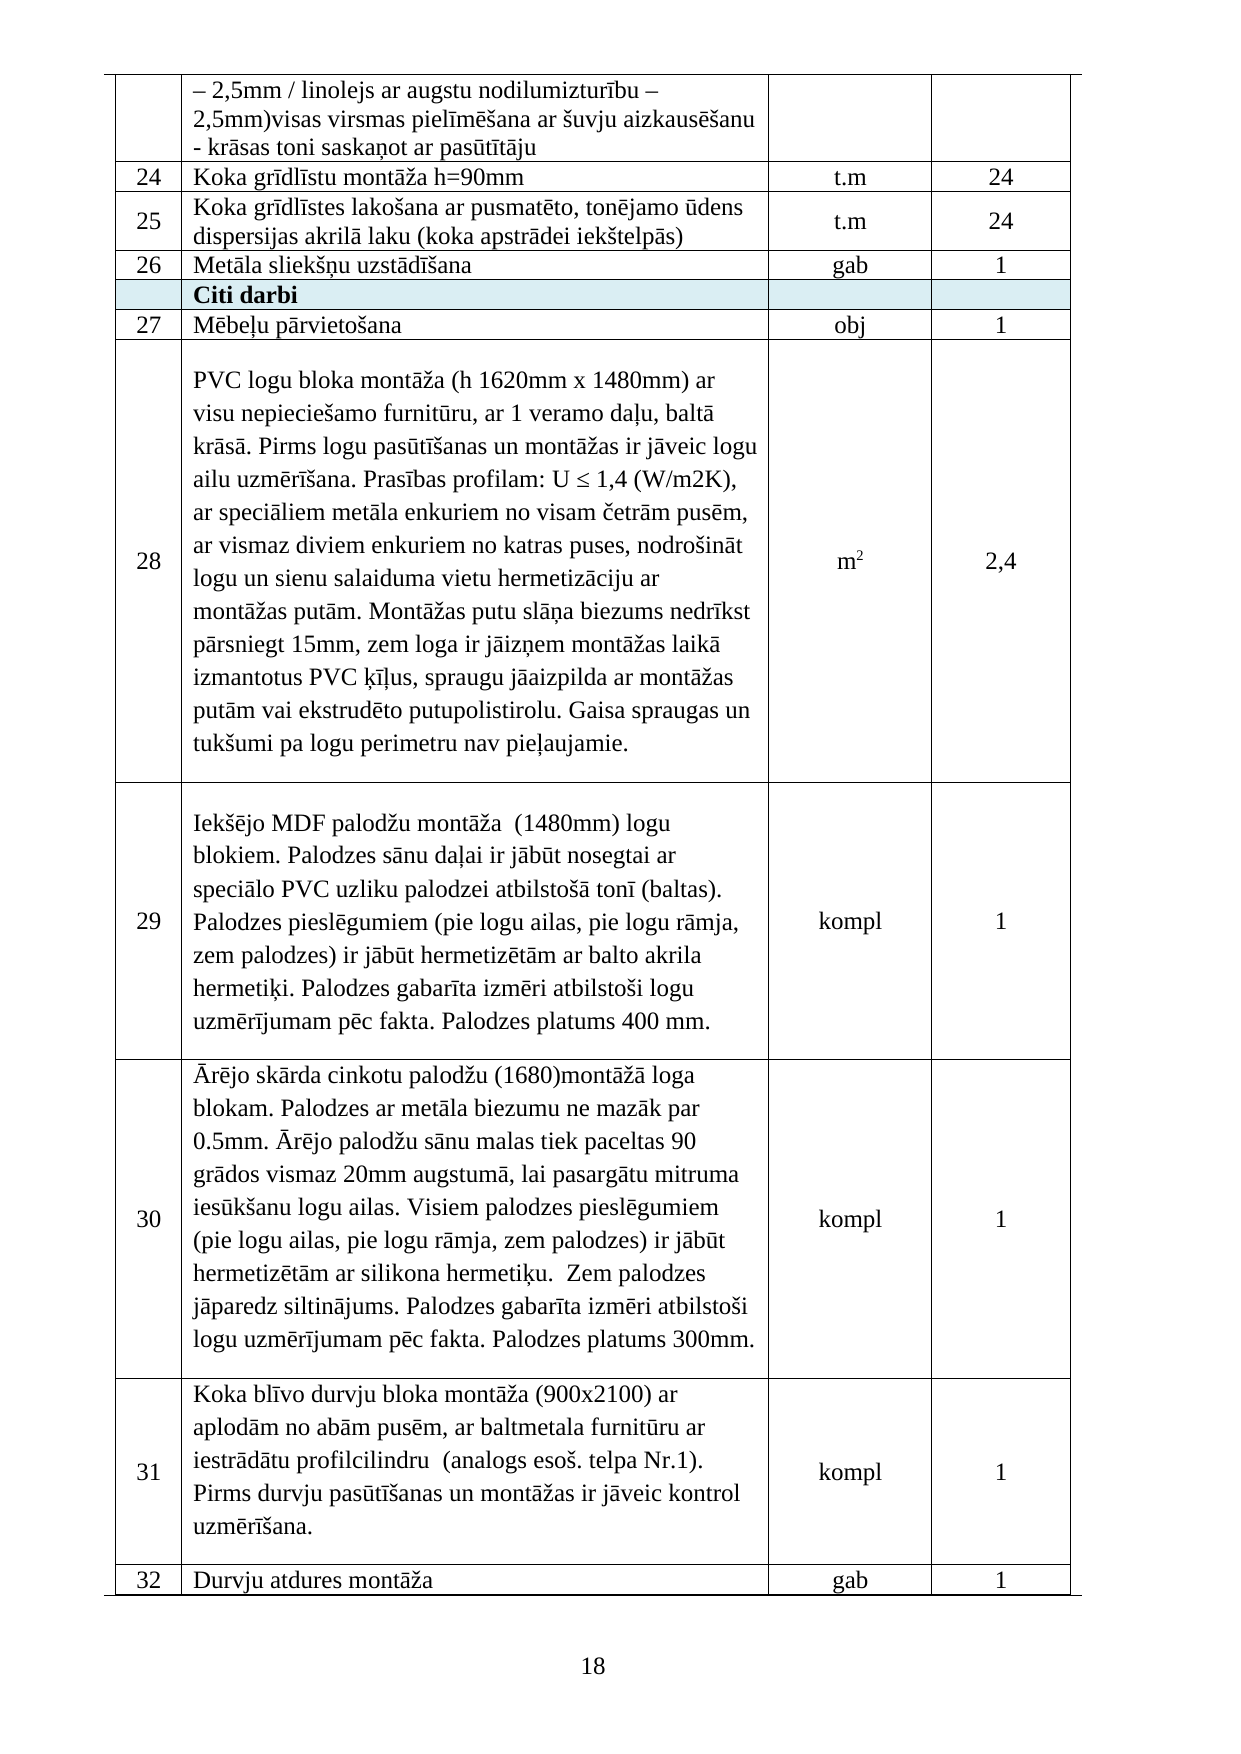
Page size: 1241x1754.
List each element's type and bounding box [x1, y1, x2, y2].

table_header [116, 251, 181, 279]
table_header [182, 1565, 768, 1594]
table_header [769, 340, 931, 782]
table_header [182, 162, 768, 191]
table_header [116, 340, 181, 782]
table_header [182, 1379, 768, 1564]
table_header [932, 251, 1070, 279]
table_header [116, 310, 181, 339]
table_header [182, 783, 768, 1059]
table_header [769, 783, 931, 1059]
table_header [932, 162, 1070, 191]
table_header [932, 1060, 1070, 1378]
table_header [932, 340, 1070, 782]
table_header [104, 75, 115, 1595]
table_header [182, 192, 768, 250]
table_header [769, 1565, 931, 1594]
table_header [116, 1565, 181, 1594]
table_header [116, 162, 181, 191]
table_header [932, 783, 1070, 1059]
table_header [116, 783, 181, 1059]
table_header [769, 1379, 931, 1564]
table_header [182, 75, 768, 161]
table_header [1071, 75, 1082, 1595]
table_header [769, 1060, 931, 1378]
table_header [116, 192, 181, 250]
table_header [116, 1060, 181, 1378]
table_header [769, 310, 931, 339]
table_header [769, 192, 931, 250]
table_header [769, 75, 931, 161]
table_header [932, 1379, 1070, 1564]
table_header [182, 1060, 768, 1378]
table_header [932, 192, 1070, 250]
table_header [116, 75, 181, 161]
table_header [932, 1565, 1070, 1594]
table_header [116, 1379, 181, 1564]
table_header [932, 310, 1070, 339]
table_header [182, 340, 768, 782]
table_header [932, 75, 1070, 161]
table_header [769, 251, 931, 279]
table_header [182, 251, 768, 279]
table_header [182, 310, 768, 339]
table_header [769, 162, 931, 191]
